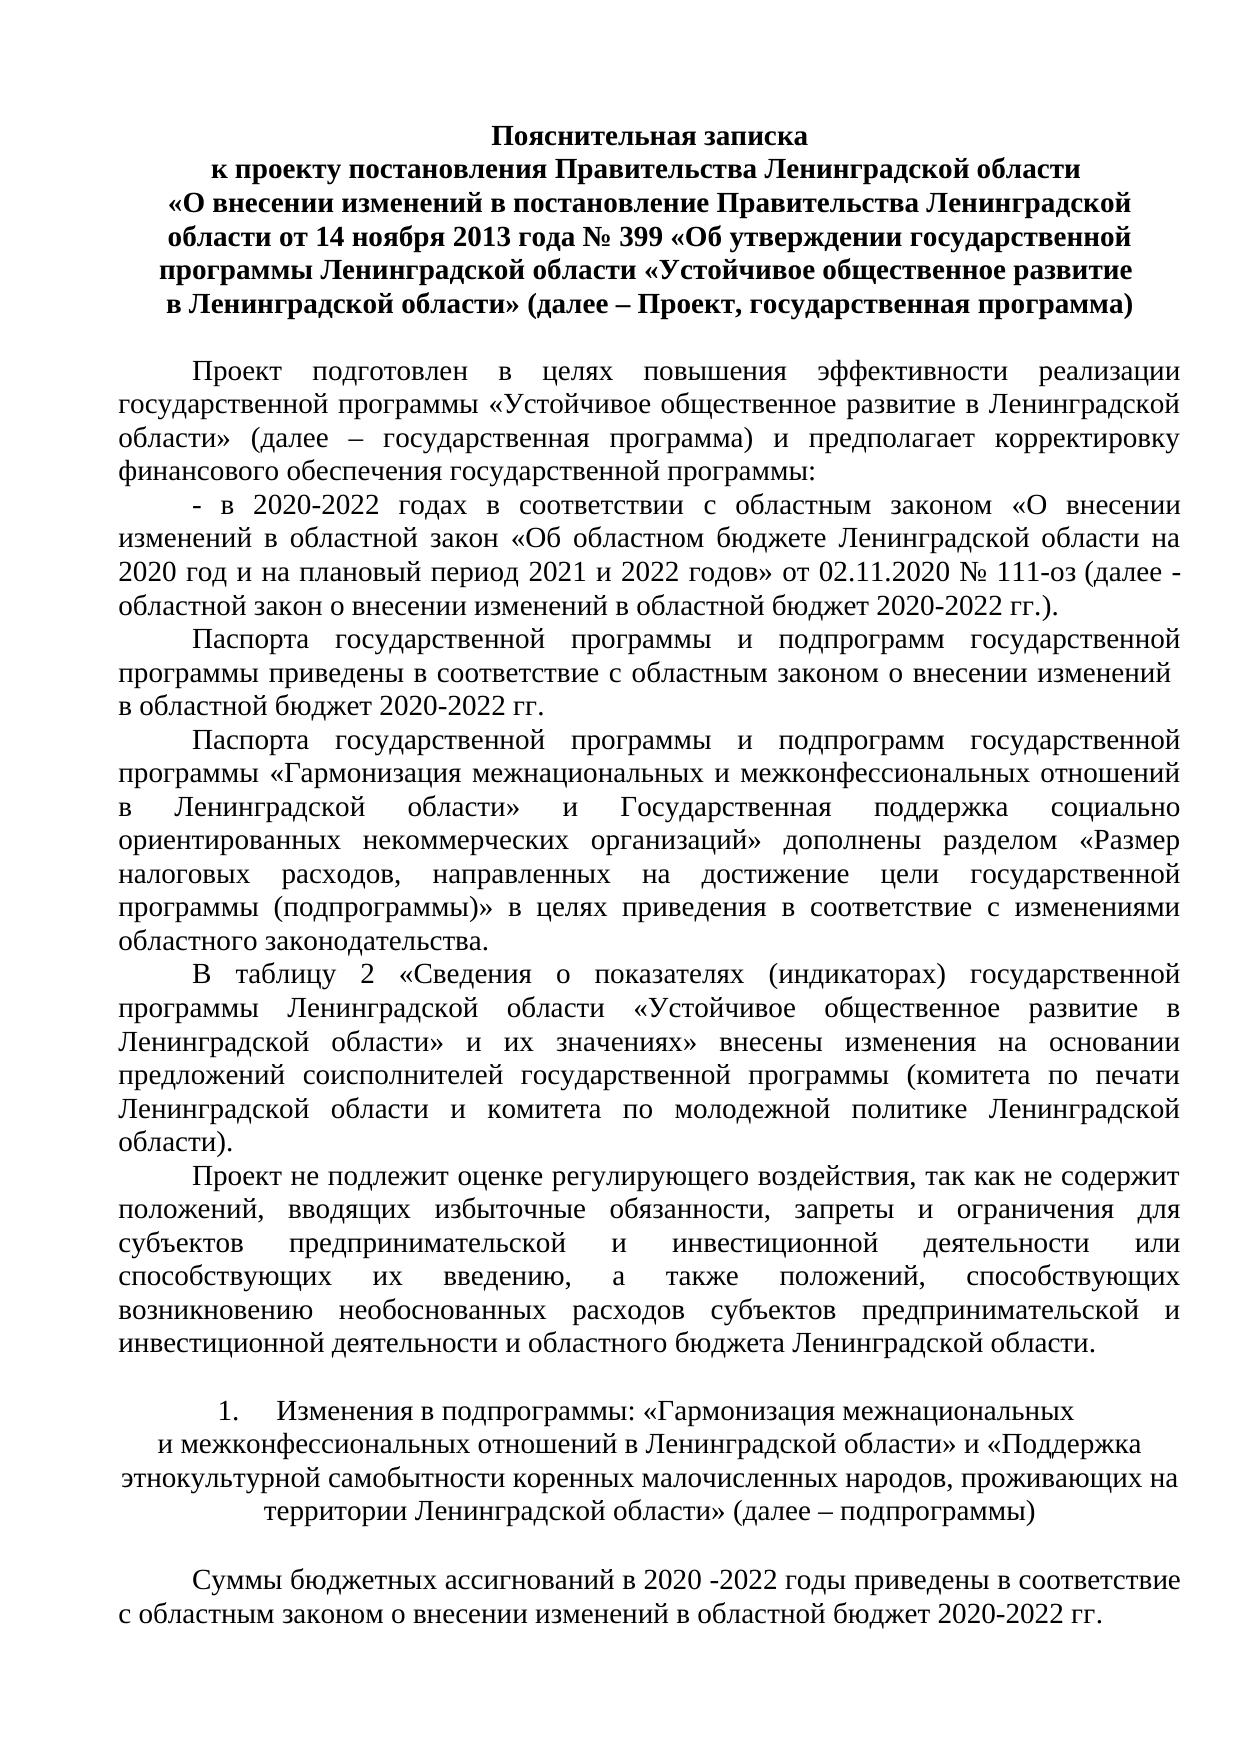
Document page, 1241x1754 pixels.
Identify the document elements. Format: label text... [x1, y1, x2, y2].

text Паспорта государственной программы и подпрограмм государственной программы «Гармонизация межнациональных и межконфессиональных отношений в Ленинградской области» и Государственная поддержка социально ориентированных некоммерческих организаций» дополнены разделом «Размер налоговых расходов, направленных на достижение цели государственной программы (подпрограммы)» в целях приведения в соответствие с изменениями областного законодательства. [118, 722, 1181, 957]
list Изменения в подпрограммы: «Гармонизация межнациональных и межконфессиональных отношений в Ленинградской области» и «Поддержка этнокультурной самобытности коренных малочисленных народов, проживающих на территории Ленинградской области» (далее – подпрограммы) [118, 1393, 1181, 1527]
text Проект подготовлен в целях повышения эффективности реализации государственной программы «Устойчивое общественное развитие в Ленинградской области» (далее – государственная программа) и предполагает корректировку финансового обеспечения государственной программы: [118, 353, 1181, 487]
text Паспорта государственной программы и подпрограмм государственной программы приведены в соответствие с областным законом о внесении изменений в областной бюджет 2020-2022 гг. [118, 621, 1181, 722]
text Проект не подлежит оценке регулирующего воздействия, так как не содержит положений, вводящих избыточные обязанности, запреты и ограничения для субъектов предпринимательской и инвестиционной деятельности или способствующих их введению, а также положений, способствующих возникновению необоснованных расходов субъектов предпринимательской и инвестиционной деятельности и областного бюджета Ленинградской области. [118, 1158, 1181, 1359]
text - в 2020-2022 годах в соответствии с областным законом «О внесении изменений в областной закон «Об областном бюджете Ленинградской области на 2020 год и на плановый период 2021 и 2022 годов» от 02.11.2020 № 111-оз (далее - областной закон о внесении изменений в областной бюджет 2020-2022 гг.). [118, 487, 1181, 621]
text Пояснительная записка [118, 118, 1181, 152]
text В таблицу 2 «Сведения о показателях (индикаторах) государственной программы Ленинградской области «Устойчивое общественное развитие в Ленинградской области» и их значениях» внесены изменения на основании предложений соисполнителей государственной программы (комитета по печати Ленинградской области и комитета по молодежной политике Ленинградской области). [118, 957, 1181, 1158]
text к проекту постановления Правительства Ленинградской области «О внесении изменений в постановление Правительства Ленинградской области от 14 ноября 2013 года № 399 «Об утверждении государственной программы Ленинградской области «Устойчивое общественное развитие в Ленинградской области» (далее – Проект, государственная программа) [118, 152, 1181, 319]
text Суммы бюджетных ассигнований в 2020 -2022 годы приведены в соответствие с областным законом о внесении изменений в областной бюджет 2020-2022 гг. [118, 1562, 1181, 1629]
